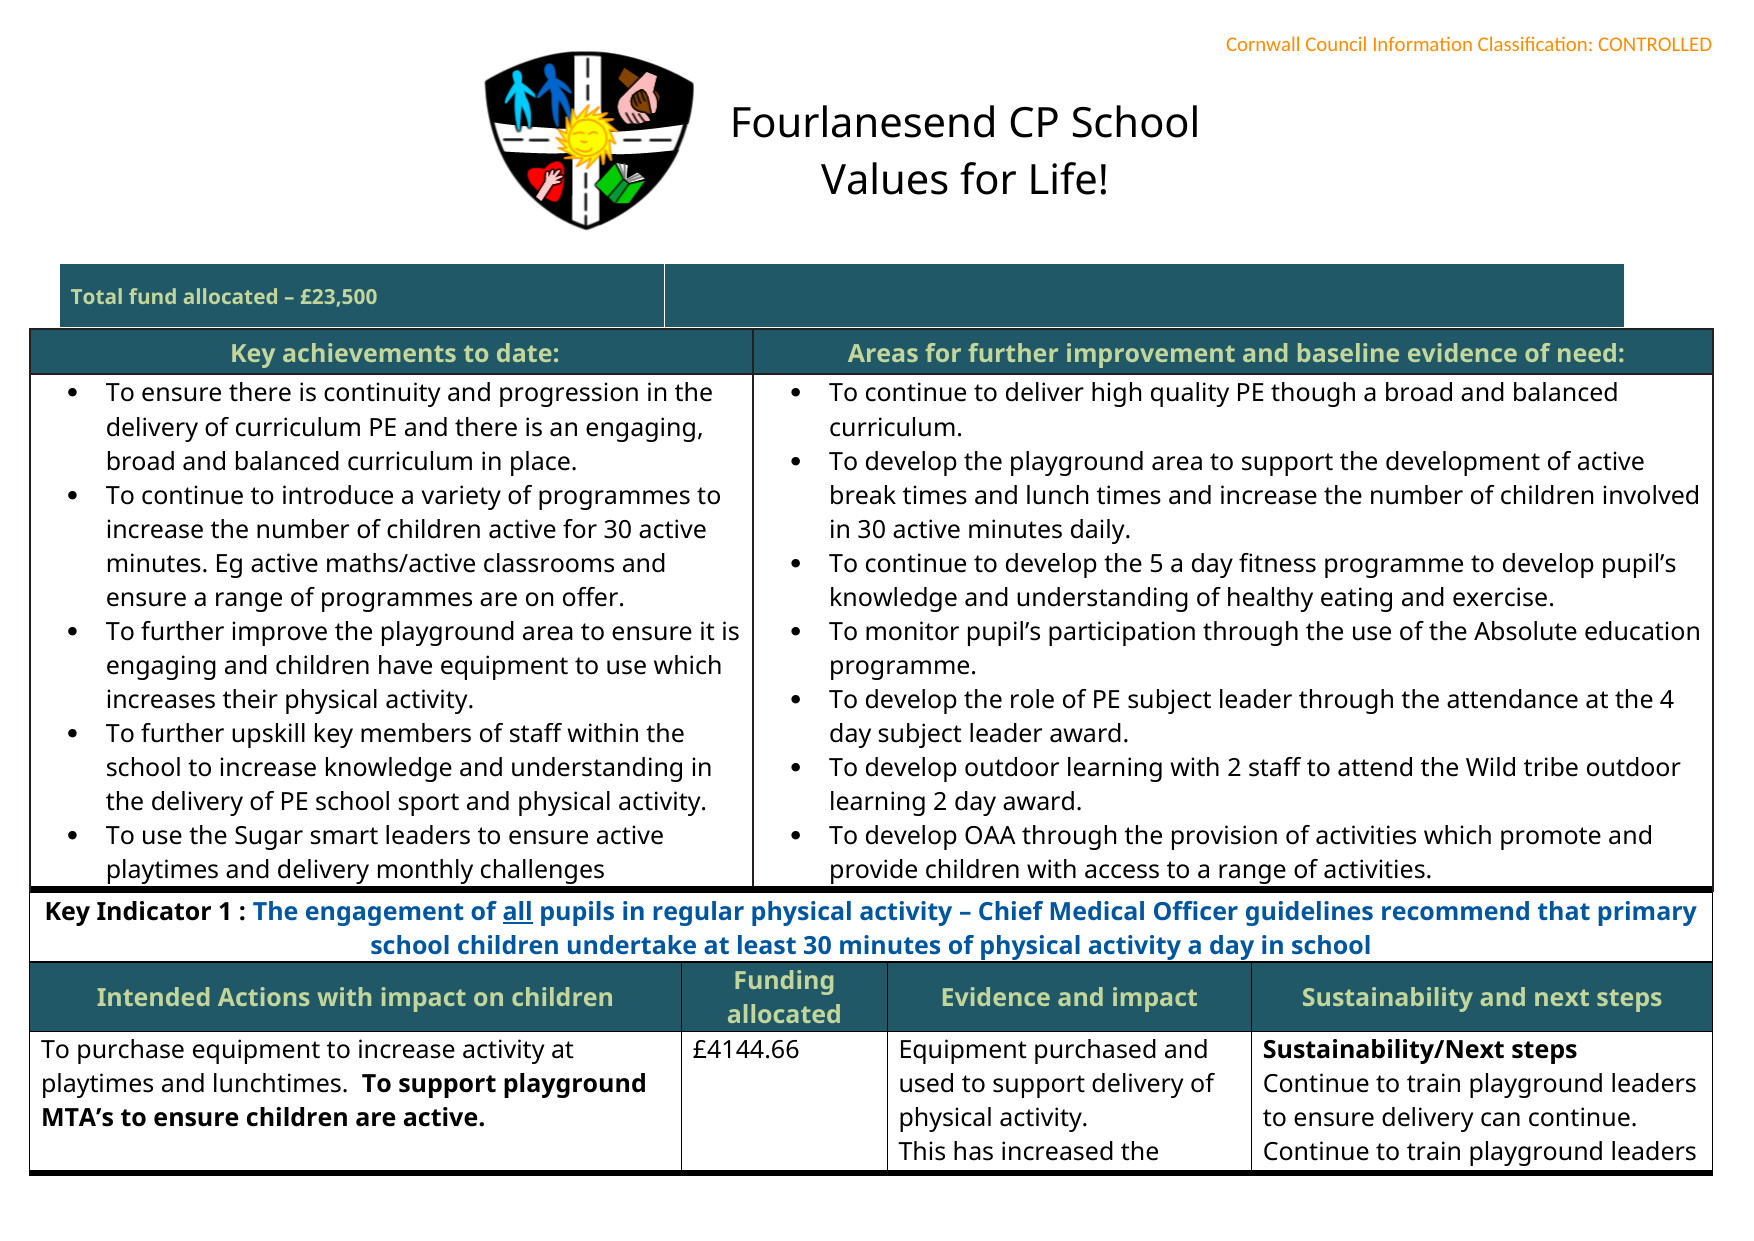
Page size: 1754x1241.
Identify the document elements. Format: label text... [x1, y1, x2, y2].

table_cell £4144.66 £444.99 £252 £260 [682, 1032, 887, 1170]
picture [482, 46, 698, 235]
table_cell To ensure there is continuity and progression in the delivery of curriculum PE and there is an engaging, broad and balanced curriculum in place. To continue to introduce a variety of programmes to increase the number of children active for 30 active minutes. Eg active maths/active classrooms and ensure a range of programmes are on offer. To further improve the playground area to ensure it is engaging and children have equipment to use which increases their physical activity. To further upskill key members of staff within the school to increase knowledge and understanding in the delivery of PE school sport and physical activity. To use the Sugar smart leaders to ensure active playtimes and delivery monthly challenges [31, 375, 752, 886]
table_cell [665, 264, 1624, 327]
table_cell Funding allocated [682, 963, 887, 1031]
table_cell Intended Actions with impact on children [30, 963, 681, 1031]
table_header Key achievements to date: [31, 330, 752, 373]
table_cell Evidence and impact [888, 963, 1251, 1031]
table_cell To continue to deliver high quality PE though a broad and balanced curriculum. To develop the playground area to support the development of active break times and lunch times and increase the number of children involved in 30 active minutes daily. To continue to develop the 5 a day fitness programme to develop pupil’s knowledge and understanding of healthy eating and exercise. To monitor pupil’s participation through the use of the Absolute education programme. To develop the role of PE subject leader through the attendance at the 4 day subject leader award. To develop outdoor learning with 2 staff to attend the Wild tribe outdoor learning 2 day award. To develop OAA through the provision of activities which promote and provide children with access to a range of activities. [754, 375, 1712, 886]
table_header Key Indicator 1 : The engagement of all pupils in regular physical activity – Chief Medical Officer guidelines recommend that primary school children undertake at least 30 minutes of physical activity a day in school [30, 893, 1712, 961]
table_cell Sustainability and next steps [1252, 963, 1712, 1031]
table_cell Total fund allocated – £23,500 [60, 264, 664, 327]
table_header Areas for further improvement and baseline evidence of need: [754, 330, 1712, 373]
